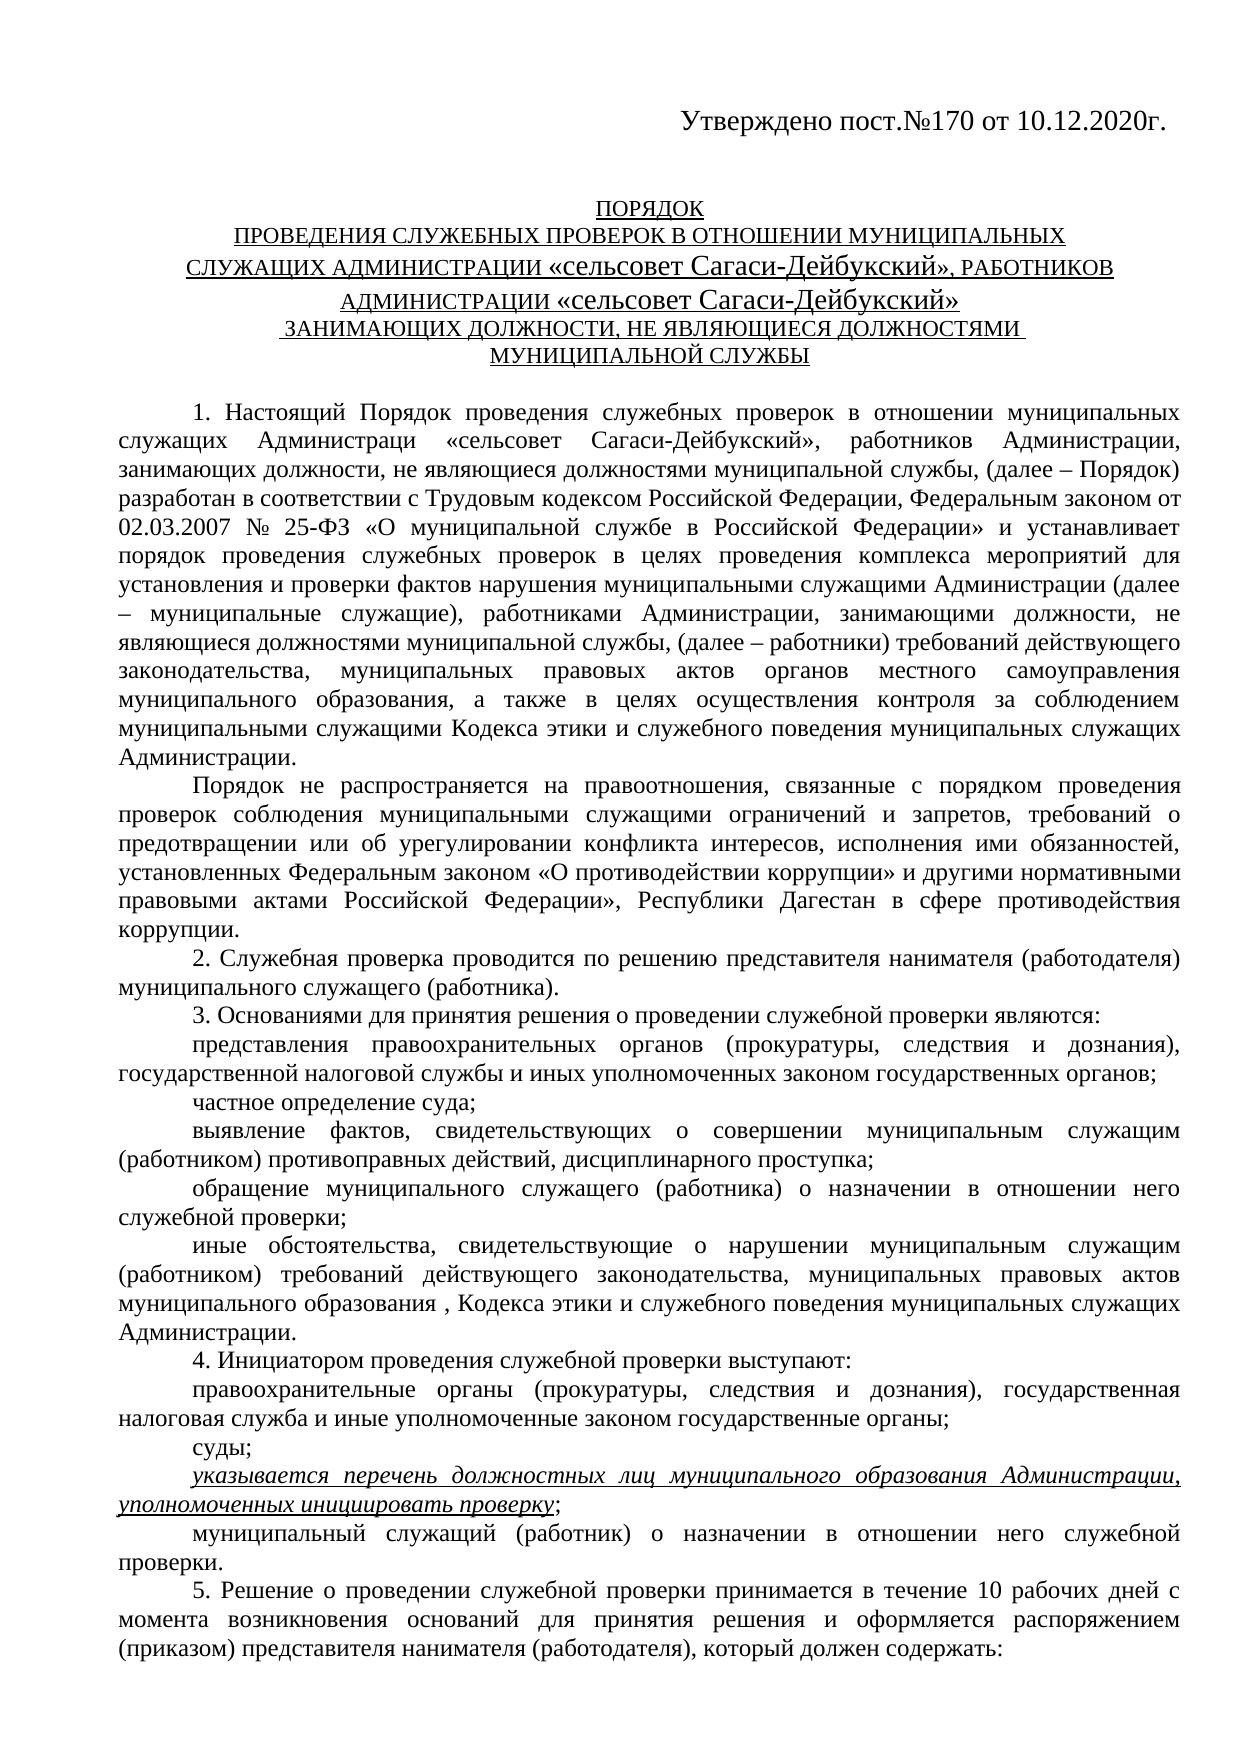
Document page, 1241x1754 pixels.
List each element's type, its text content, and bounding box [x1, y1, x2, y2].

text иные обстоятельства, свидетельствующие о нарушении муниципальным служащим (работником) требований действующего законодательства, муниципальных правовых актов муниципального образования , Кодекса этики и служебного поведения муниципальных служащих Администрации. [118, 1231, 1181, 1346]
text 1. Настоящий Порядок проведения служебных проверок в отношении муниципальных служащих Администраци «сельсовет Сагаси-Дейбукский», работников Администрации, занимающих должности, не являющиеся должностями муниципальной службы, (далее – Порядок) разработан в соответствии с Трудовым кодексом Российской Федерации, Федеральным законом от 02.03.2007 № 25-ФЗ «О муниципальной службе в Российской Федерации» и устанавливает порядок проведения служебных проверок в целях проведения комплекса мероприятий для установления и проверки фактов нарушения муниципальными служащими Администрации (далее – муниципальные служащие), работниками Администрации, занимающими должности, не являющиеся должностями муниципальной службы, (далее – работники) требований действующего законодательства, муниципальных правовых актов органов местного самоуправления муниципального образования, а также в целях осуществления контроля за соблюдением муниципальными служащими Кодекса этики и служебного поведения муниципальных служащих Администрации. [118, 397, 1181, 771]
text Порядок не распространяется на правоотношения, связанные с порядком проведения проверок соблюдения муниципальными служащими ограничений и запретов, требований о предотвращении или об урегулировании конфликта интересов, исполнения ими обязанностей, установленных Федеральным законом «О противодействии коррупции» и другими нормативными правовыми актами Российской Федерации», Республики Дагестан в сфере противодействия коррупции. [118, 771, 1181, 943]
text 2. Служебная проверка проводится по решению представителя нанимателя (работодателя) муниципального служащего (работника). [118, 943, 1181, 1001]
text ПРОВЕДЕНИЯ СЛУЖЕБНЫХ ПРОВЕРОК В ОТНОШЕНИИ МУНИЦИПАЛЬНЫХ [118, 222, 1181, 248]
text указывается перечень должностных лиц муниципального образования Администрации, уполномоченных инициировать проверку; [118, 1461, 1181, 1518]
text Утверждено пост.№170 от 10.12.2020г. [118, 103, 1181, 137]
text выявление фактов, свидетельствующих о совершении муниципальным служащим (работником) противоправных действий, дисциплинарного проступка; [118, 1116, 1181, 1173]
text СЛУЖАЩИХ АДМИНИСТРАЦИИ «сельсовет Сагаси-Дейбукский», РАБОТНИКОВ АДМИНИСТРАЦИИ «сельсовет Сагаси-Дейбукский» [118, 248, 1181, 315]
text 3. Основаниями для принятия решения о проведении служебной проверки являются: [118, 1001, 1181, 1029]
text ЗАНИМАЮЩИХ ДОЛЖНОСТИ, НЕ ЯВЛЯЮЩИЕСЯ ДОЛЖНОСТЯМИ [118, 315, 1181, 342]
text 5. Решение о проведении служебной проверки принимается в течение 10 рабочих дней с момента возникновения оснований для принятия решения и оформляется распоряжением (приказом) представителя нанимателя (работодателя), который должен содержать: [118, 1576, 1181, 1662]
text муниципальный служащий (работник) о назначении в отношении него служебной проверки. [118, 1518, 1181, 1576]
text 4. Инициатором проведения служебной проверки выступают: [118, 1346, 1181, 1374]
text частное определение суда; [118, 1087, 1181, 1116]
text ПОРЯДОК [118, 196, 1181, 222]
text правоохранительные органы (прокуратуры, следствия и дознания), государственная налоговая служба и иные уполномоченные законом государственные органы; [118, 1374, 1181, 1432]
text МУНИЦИПАЛЬНОЙ СЛУЖБЫ [118, 342, 1181, 368]
text суды; [118, 1432, 1181, 1461]
text представления правоохранительных органов (прокуратуры, следствия и дознания), государственной налоговой службы и иных уполномоченных законом государственных органов; [118, 1029, 1181, 1087]
text обращение муниципального служащего (работника) о назначении в отношении него служебной проверки; [118, 1173, 1181, 1231]
